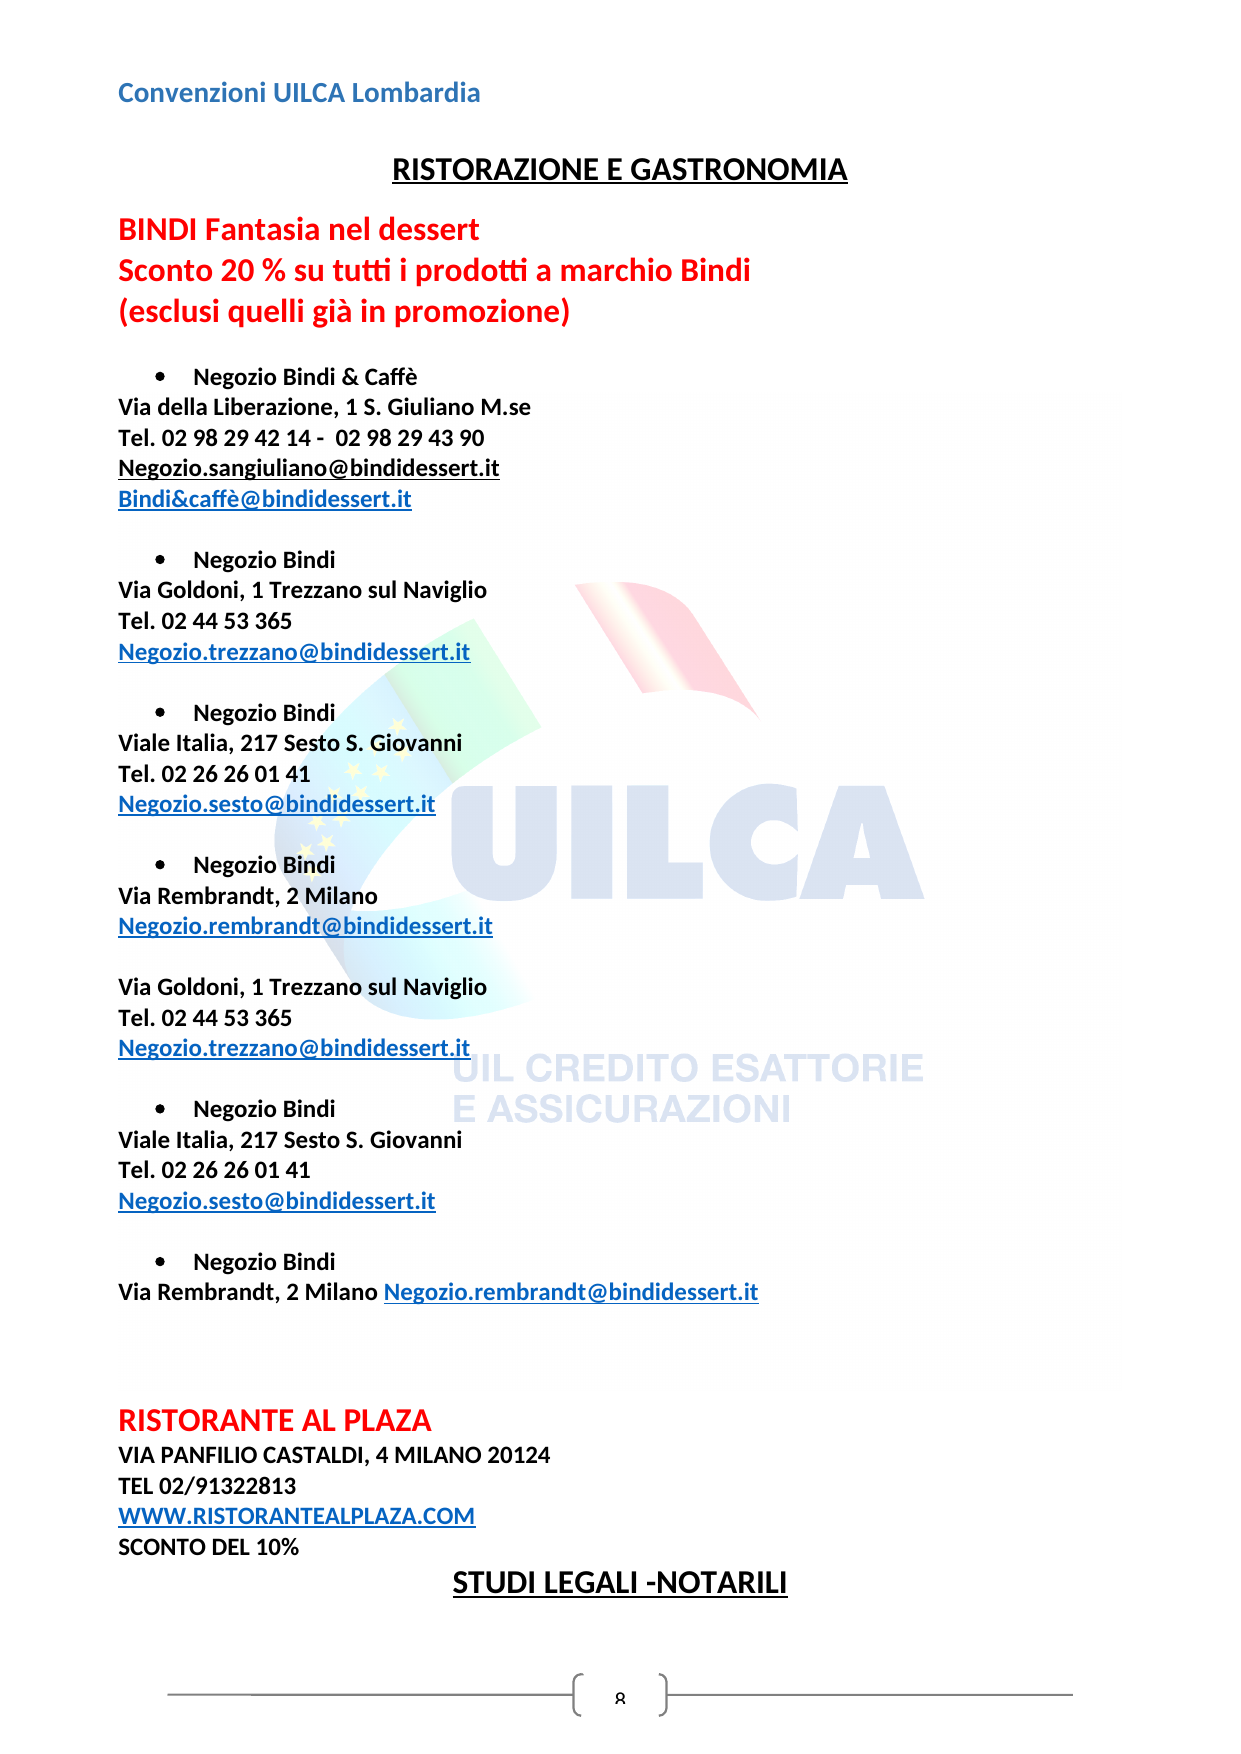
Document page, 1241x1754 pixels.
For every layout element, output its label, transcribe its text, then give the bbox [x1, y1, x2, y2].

text RISTORANTE AL PLAZA [118, 1399, 1122, 1439]
text Via Goldoni, 1 Trezzano sul Naviglio [118, 971, 1122, 1002]
text Tel. 02 26 26 01 41 [118, 758, 1122, 788]
text Viale Italia, 217 Sesto S. Giovanni [118, 727, 1122, 758]
text BINDI Fantasia nel dessert [118, 208, 1122, 249]
text Via Rembrandt, 2 Milano [118, 880, 1122, 910]
text Tel. 02 44 53 365 [118, 605, 1122, 636]
text Tel. 02 26 26 01 41 [118, 1154, 1122, 1185]
list Negozio Bindi & Caffè [156, 361, 1122, 391]
list Negozio Bindi [156, 1246, 1122, 1277]
text STUDI LEGALI -NOTARILI [118, 1561, 1122, 1602]
text (esclusi quelli già in promozione) [118, 290, 1122, 330]
list Negozio Bindi [156, 544, 1122, 574]
text Negozio.sesto@bindidessert.it [118, 1185, 1122, 1216]
text RISTORAZIONE E GASTRONOMIA [118, 148, 1122, 188]
text Negozio.sangiuliano@bindidessert.it [118, 452, 1122, 483]
text Viale Italia, 217 Sesto S. Giovanni [118, 1124, 1122, 1154]
text Negozio.rembrandt@bindidessert.it [118, 910, 1122, 941]
text Via della Liberazione, 1 S. Giuliano M.se [118, 391, 1122, 422]
list Negozio Bindi [156, 1093, 1122, 1124]
text Via Goldoni, 1 Trezzano sul Naviglio [118, 574, 1122, 605]
text Negozio.sesto@bindidessert.it [118, 788, 1122, 819]
list Negozio Bindi [156, 697, 1122, 727]
text SCONTO DEL 10% [118, 1531, 1122, 1561]
text VIA PANFILIO CASTALDI, 4 MILANO 20124 [118, 1439, 1122, 1470]
text Via Rembrandt, 2 Milano Negozio.rembrandt@bindidessert.it [118, 1277, 1122, 1307]
text Negozio.trezzano@bindidessert.it [118, 1032, 1122, 1063]
text Negozio.trezzano@bindidessert.it [118, 636, 1122, 666]
text Bindi&caffè@bindidessert.it [118, 483, 1122, 513]
text Tel. 02 44 53 365 [118, 1002, 1122, 1032]
text WWW.RISTORANTEALPLAZA.COM [118, 1500, 1122, 1531]
text TEL 02/91322813 [118, 1470, 1122, 1500]
text Sconto 20 % su tutti i prodotti a marchio Bindi [118, 249, 1122, 290]
list Negozio Bindi [156, 849, 1122, 880]
text Tel. 02 98 29 42 14 - 02 98 29 43 90 [118, 422, 1122, 452]
